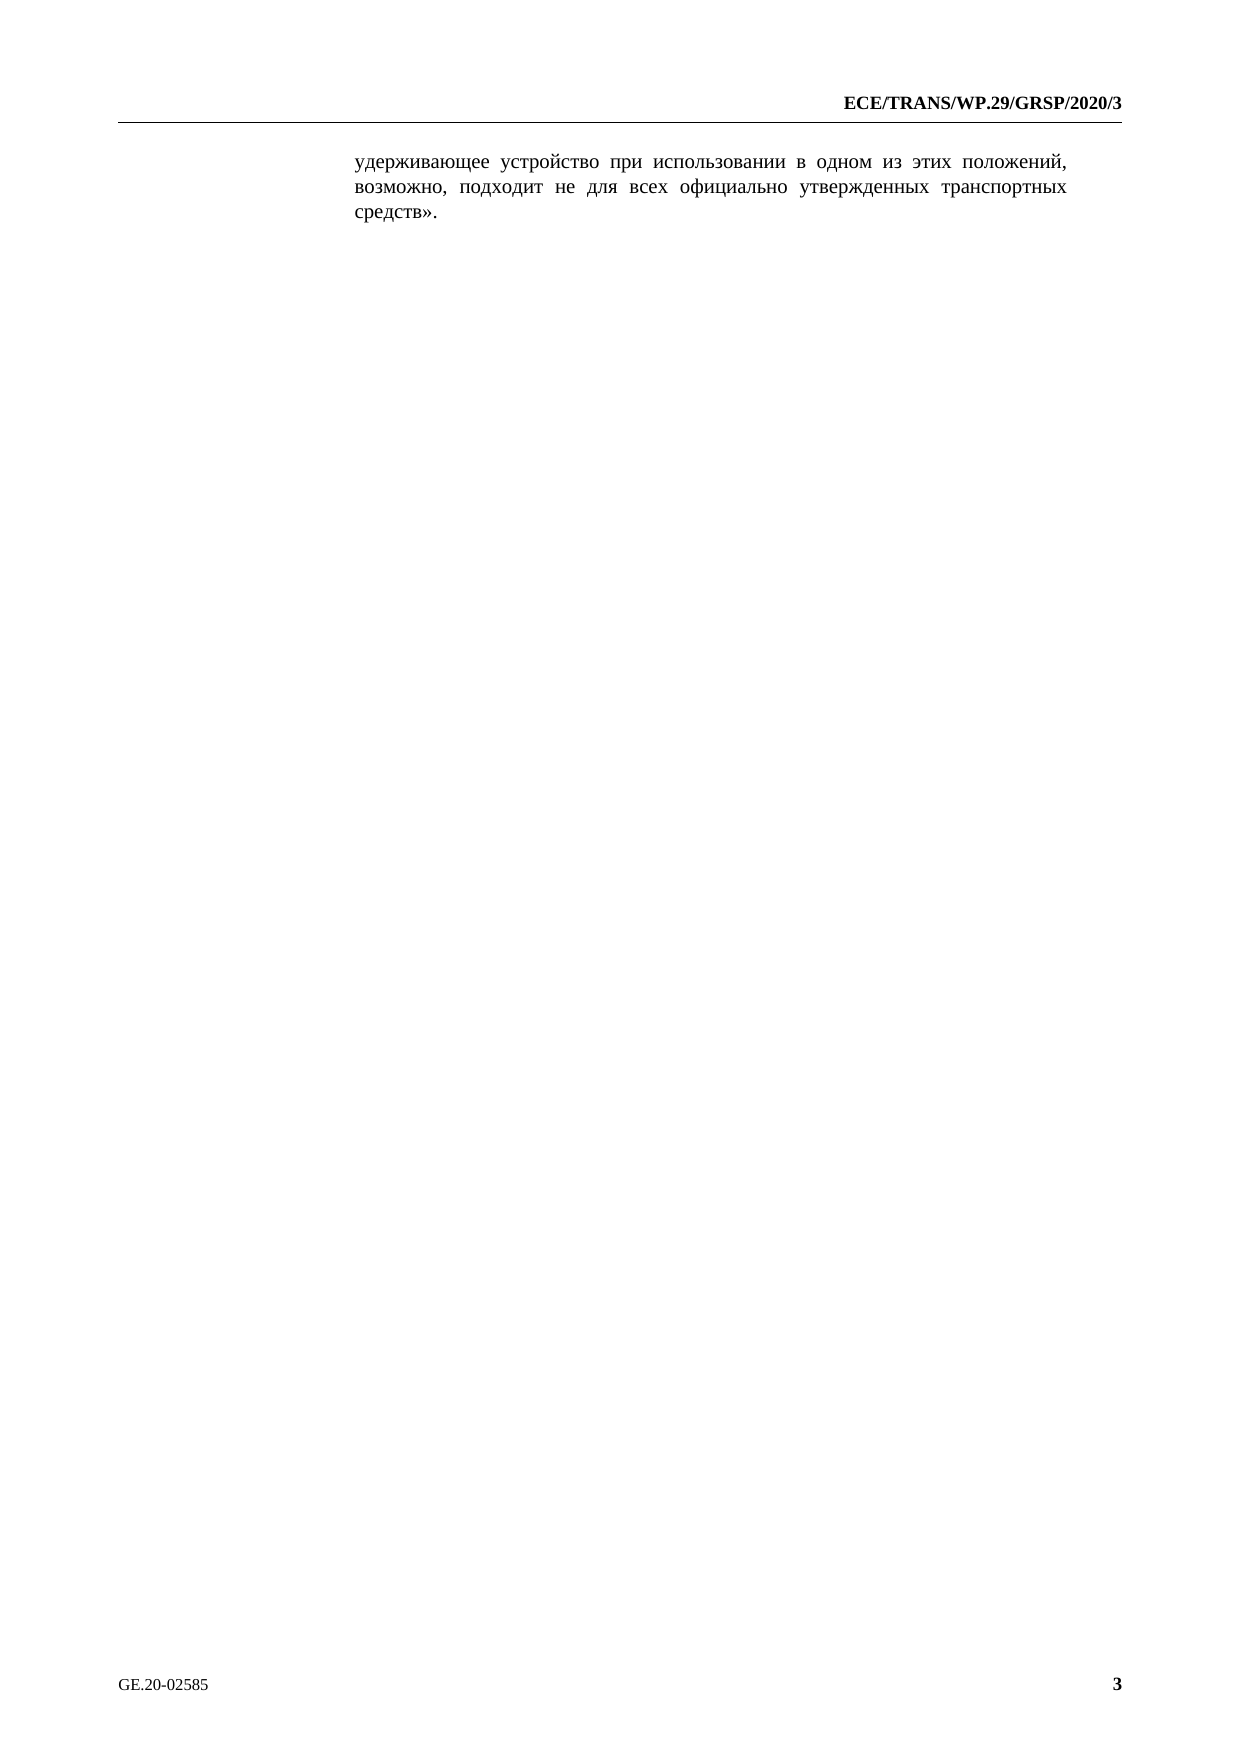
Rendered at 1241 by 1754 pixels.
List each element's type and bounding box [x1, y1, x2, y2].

text [354, 148, 1068, 223]
